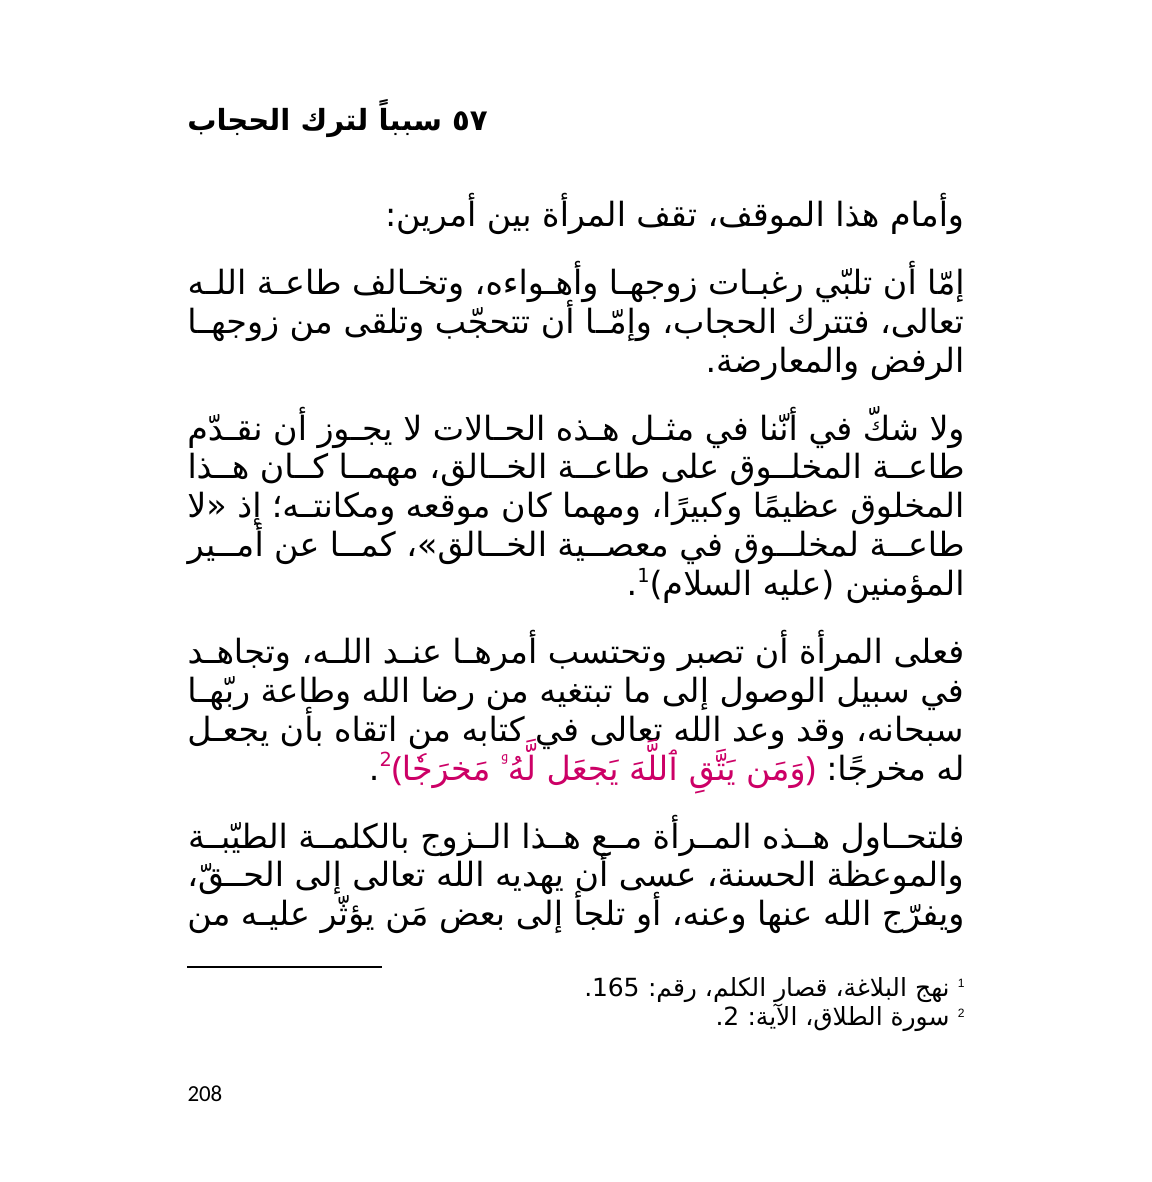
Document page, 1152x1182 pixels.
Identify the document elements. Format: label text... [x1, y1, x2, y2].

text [187, 817, 964, 934]
text إمّا أن تلبّي رغبات زوجها وأهواءه، وتخالف طاعة الله تعالى، فتترك الحجاب، وإمّا أن تتحجّب وتلقى من زوجها الرفض والمعارضة. [187, 263, 964, 380]
text ولا شكّ في أنّنا في مثل هذه الحالات لا يجوز أن نقدّم طاعة المخلوق على طاعة الخالق، مهما كان هذا المخلوق عظيمًا وكبيرًا، ومهما كان موقعه ومكانته؛ إذ «لا طاعة لمخلوق في معصية الخالق»، كما عن أمير المؤمنين (عليه السلام). [187, 409, 964, 603]
text فعلى المرأة أن تصبر وتحتسب أمرها عند الله، وتجاهد في سبيل الوصول إلى ما تبتغيه من رضا الله وطاعة ربّها سبحانه، وقد وعد الله تعالى في كتابه من اتقاه بأن يجعل له مخرجًا: ﴿وَمَن يَتَّقِ ٱللَّهَ يَجعَل لَّهُۥ مَخرَجٗا﴾. [187, 632, 964, 788]
text وأمام هذا الموقف، تقف المرأة بين أمرين: [187, 195, 964, 234]
